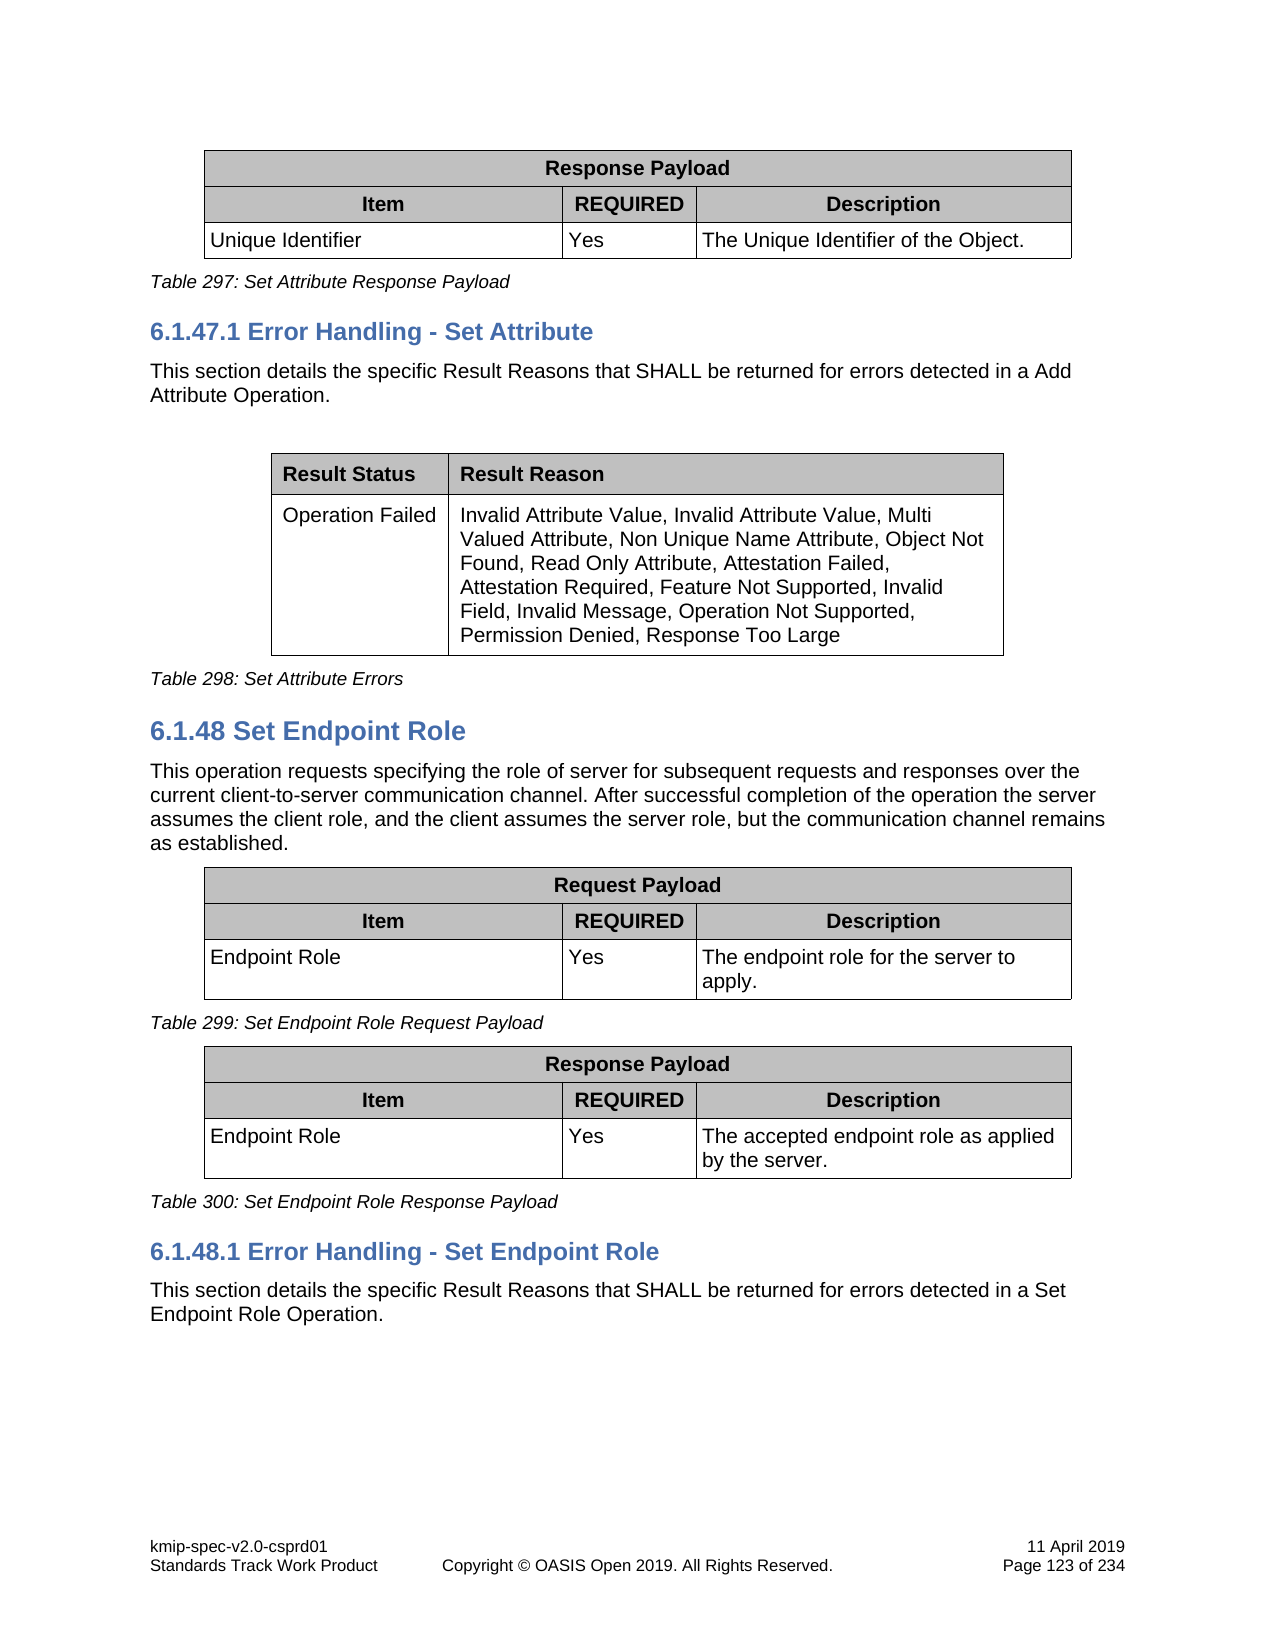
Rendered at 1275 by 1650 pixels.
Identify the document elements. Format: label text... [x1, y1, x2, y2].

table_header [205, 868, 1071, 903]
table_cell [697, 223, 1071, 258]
text Table 300: Set Endpoint Role Response Payload [150, 1191, 1125, 1212]
text Table 298: Set Attribute Errors [150, 668, 1125, 690]
subtitle Set Endpoint Role [150, 715, 1125, 746]
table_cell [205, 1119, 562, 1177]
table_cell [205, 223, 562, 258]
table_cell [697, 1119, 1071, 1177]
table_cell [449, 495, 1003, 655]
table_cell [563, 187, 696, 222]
text This section details the specific Result Reasons that SHALL be returned for errors detected in a Set Endpoint Role Operation. [150, 1278, 1125, 1326]
subtitle Error Handling - Set Endpoint Role [150, 1237, 1125, 1266]
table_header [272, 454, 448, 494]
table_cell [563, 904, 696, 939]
text This section details the specific Result Reasons that SHALL be returned for errors detected in a Add Attribute Operation. [150, 359, 1125, 407]
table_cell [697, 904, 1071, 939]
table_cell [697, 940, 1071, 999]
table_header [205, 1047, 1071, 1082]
text Table 297: Set Attribute Response Payload [150, 271, 1125, 292]
text Table 299: Set Endpoint Role Request Payload [150, 1012, 1125, 1033]
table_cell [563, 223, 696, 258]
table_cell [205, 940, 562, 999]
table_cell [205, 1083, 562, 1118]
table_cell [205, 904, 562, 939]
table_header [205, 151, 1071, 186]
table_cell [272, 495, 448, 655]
subtitle Error Handling - Set Attribute [150, 317, 1125, 346]
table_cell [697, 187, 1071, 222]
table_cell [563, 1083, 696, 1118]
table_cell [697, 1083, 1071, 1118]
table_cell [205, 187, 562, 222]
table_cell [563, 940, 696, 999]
text This operation requests specifying the role of server for subsequent requests and responses over the current client-to-server communication channel. After successful completion of the operation the server assumes the client role, and the client assumes the server role, but the communication channel remains as established. [150, 758, 1125, 854]
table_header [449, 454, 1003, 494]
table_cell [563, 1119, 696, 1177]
